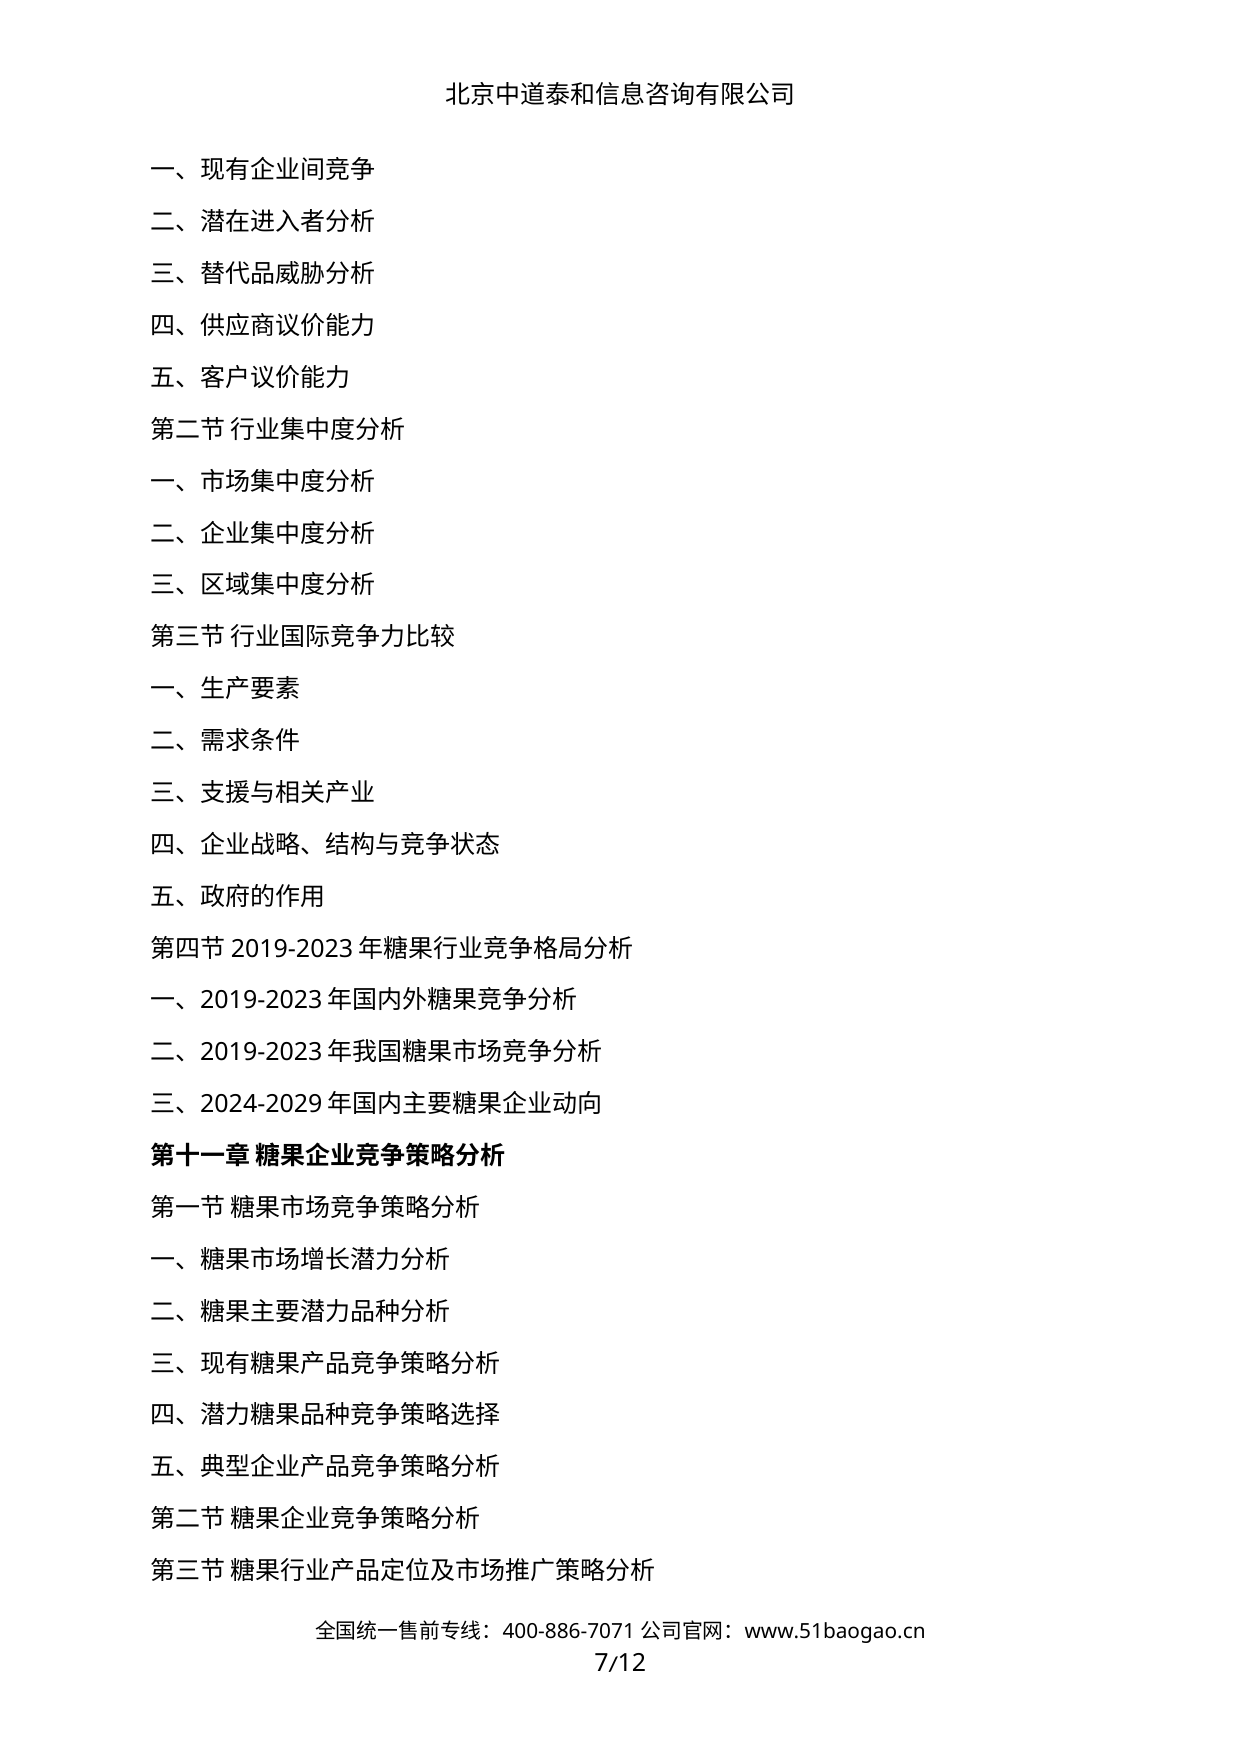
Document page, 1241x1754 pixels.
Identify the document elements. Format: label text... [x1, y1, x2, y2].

text 第二节 行业集中度分析 [150, 409, 1090, 446]
text 第三节 糖果行业产品定位及市场推广策略分析 [150, 1551, 1090, 1587]
text 四、潜力糖果品种竞争策略选择 [150, 1395, 1090, 1431]
text 二、糖果主要潜力品种分析 [150, 1291, 1090, 1327]
text 二、潜在进入者分析 [150, 202, 1090, 238]
text 第二节 糖果企业竞争策略分析 [150, 1499, 1090, 1535]
text 一、2019-2023年国内外糖果竞争分析 [150, 980, 1090, 1016]
text 第三节 行业国际竞争力比较 [150, 617, 1090, 653]
text 第十一章 糖果企业竞争策略分析 [150, 1136, 1090, 1172]
text 五、政府的作用 [150, 876, 1090, 912]
text 二、需求条件 [150, 721, 1090, 757]
text 四、供应商议价能力 [150, 306, 1090, 342]
text 第四节 2019-2023年糖果行业竞争格局分析 [150, 928, 1090, 964]
text 二、2019-2023年我国糖果市场竞争分析 [150, 1032, 1090, 1068]
text 三、区域集中度分析 [150, 565, 1090, 601]
text 三、替代品威胁分析 [150, 254, 1090, 290]
text 一、糖果市场增长潜力分析 [150, 1239, 1090, 1276]
text 第一节 糖果市场竞争策略分析 [150, 1187, 1090, 1224]
text 四、企业战略、结构与竞争状态 [150, 824, 1090, 861]
text 一、生产要素 [150, 669, 1090, 705]
text 一、市场集中度分析 [150, 461, 1090, 497]
text 三、2024-2029年国内主要糖果企业动向 [150, 1084, 1090, 1120]
text 二、企业集中度分析 [150, 513, 1090, 549]
text 三、支援与相关产业 [150, 772, 1090, 809]
text 一、现有企业间竞争 [150, 150, 1090, 186]
text 三、现有糖果产品竞争策略分析 [150, 1343, 1090, 1379]
text 五、客户议价能力 [150, 357, 1090, 394]
text 五、典型企业产品竞争策略分析 [150, 1447, 1090, 1483]
